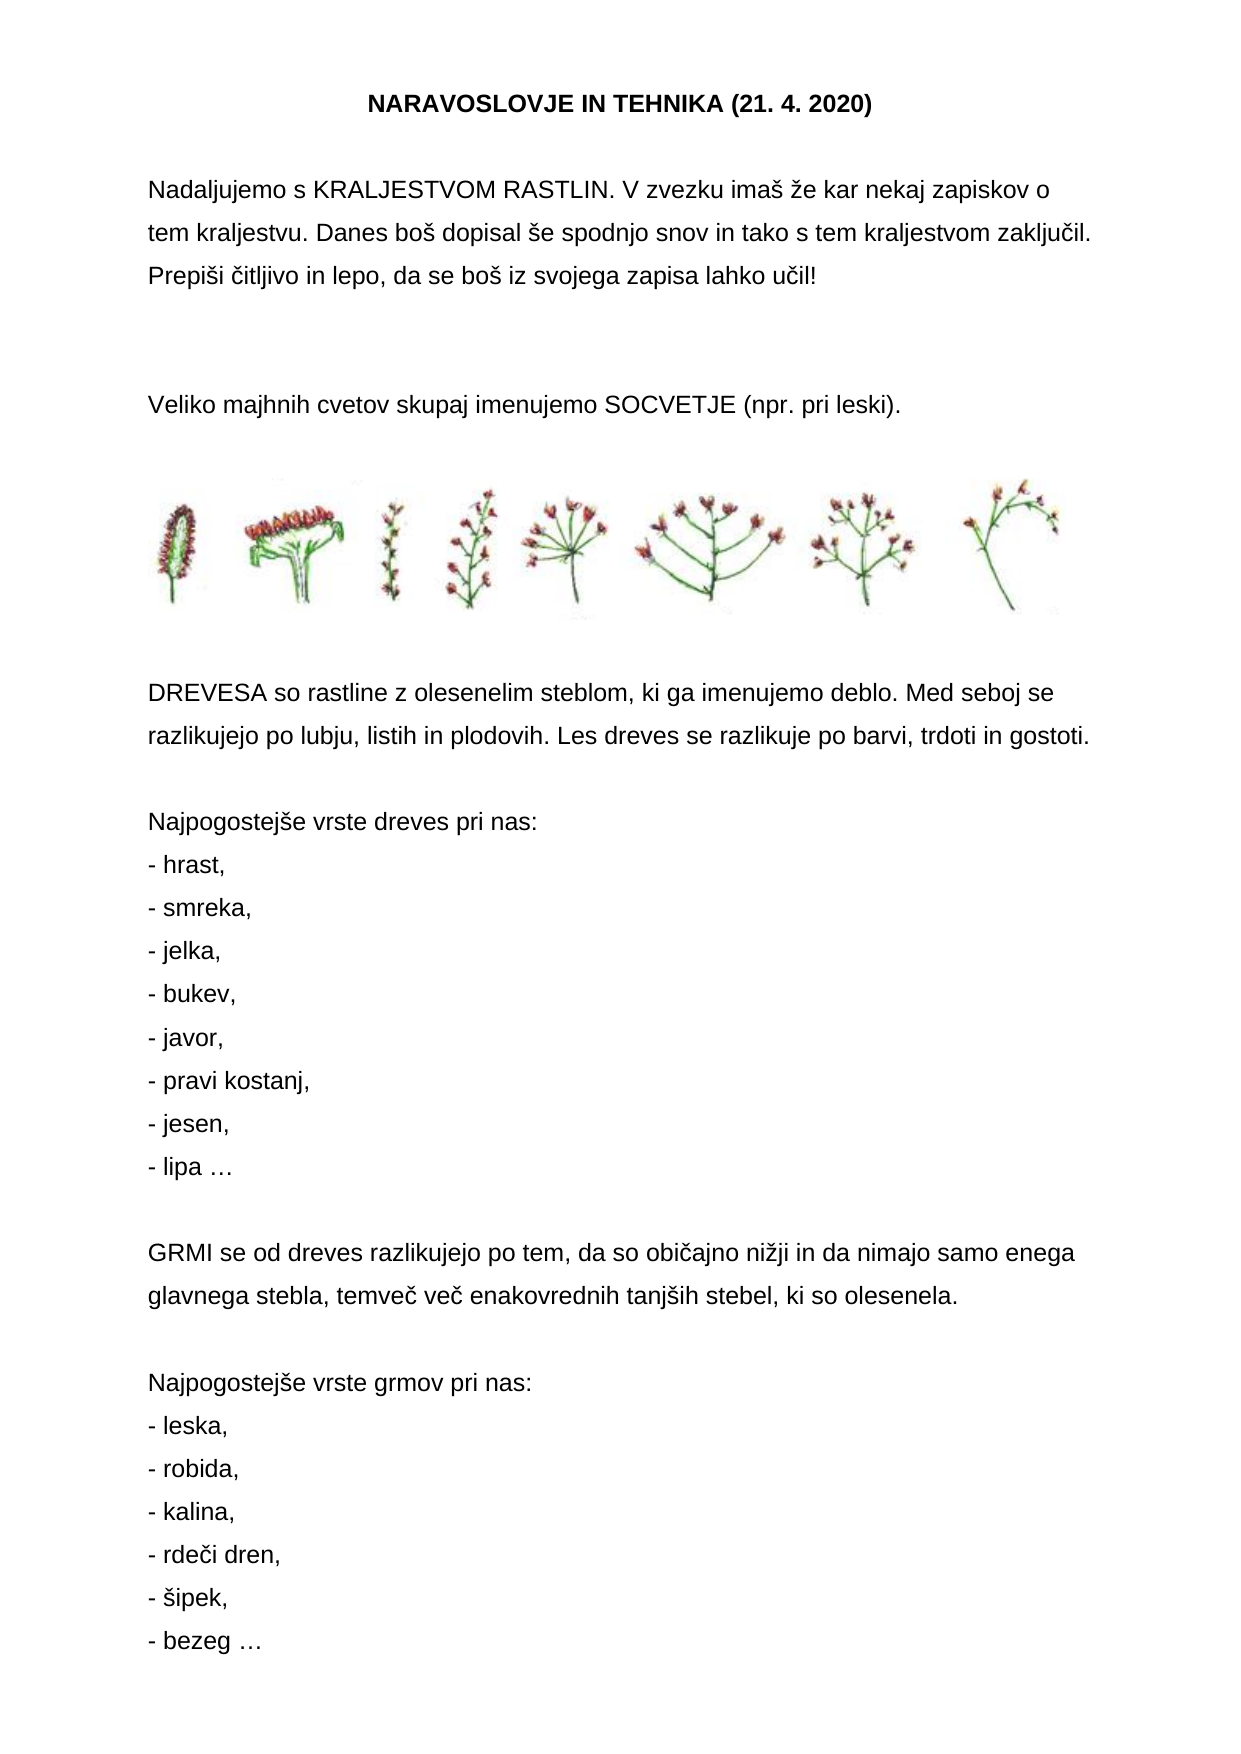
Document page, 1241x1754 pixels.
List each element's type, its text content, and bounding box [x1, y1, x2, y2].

text - smreka, [148, 893, 1093, 922]
text - bezeg … [148, 1626, 1093, 1655]
text - šipek, [148, 1583, 1093, 1612]
text GRMI se od dreves razlikujejo po tem, da so običajno nižji in da nimajo samo enega glavnega stebla, temveč več enakovrednih tanjših stebel, ki so olesenela. [148, 1238, 1093, 1310]
text Najpogostejše vrste grmov pri nas: [148, 1368, 1093, 1396]
text - jesen, [148, 1109, 1093, 1138]
text - kalina, [148, 1497, 1093, 1526]
text Najpogostejše vrste dreves pri nas: [148, 807, 1093, 836]
text Veliko majhnih cvetov skupaj imenujemo SOCVETJE (npr. pri leski). [148, 391, 1093, 419]
text - leska, [148, 1411, 1093, 1439]
text - robida, [148, 1454, 1093, 1483]
text - javor, [148, 1023, 1093, 1051]
text - rdeči dren, [148, 1540, 1093, 1569]
text DREVESA so rastline z olesenelim steblom, ki ga imenujemo deblo. Med seboj se razlikujejo po lubju, listih in plodovih. Les dreves se razlikuje po barvi, trdoti in gostoti. [148, 678, 1093, 749]
text - jelka, [148, 936, 1093, 965]
text Nadaljujemo s KRALJESTVOM RASTLIN. V zvezku imaš že kar nekaj zapiskov o tem kraljestvu. Danes boš dopisal še spodnjo snov in tako s tem kraljestvom zaključil. Prepiši čitljivo in lepo, da se boš iz svojega zapisa lahko učil! [148, 175, 1093, 290]
text - lipa … [148, 1152, 1093, 1181]
picture [147, 476, 1067, 621]
text - bukev, [148, 979, 1093, 1008]
text - hrast, [148, 850, 1093, 879]
text - pravi kostanj, [148, 1066, 1093, 1094]
text NARAVOSLOVJE IN TEHNIKA (21. 4. 2020) [148, 89, 1093, 117]
